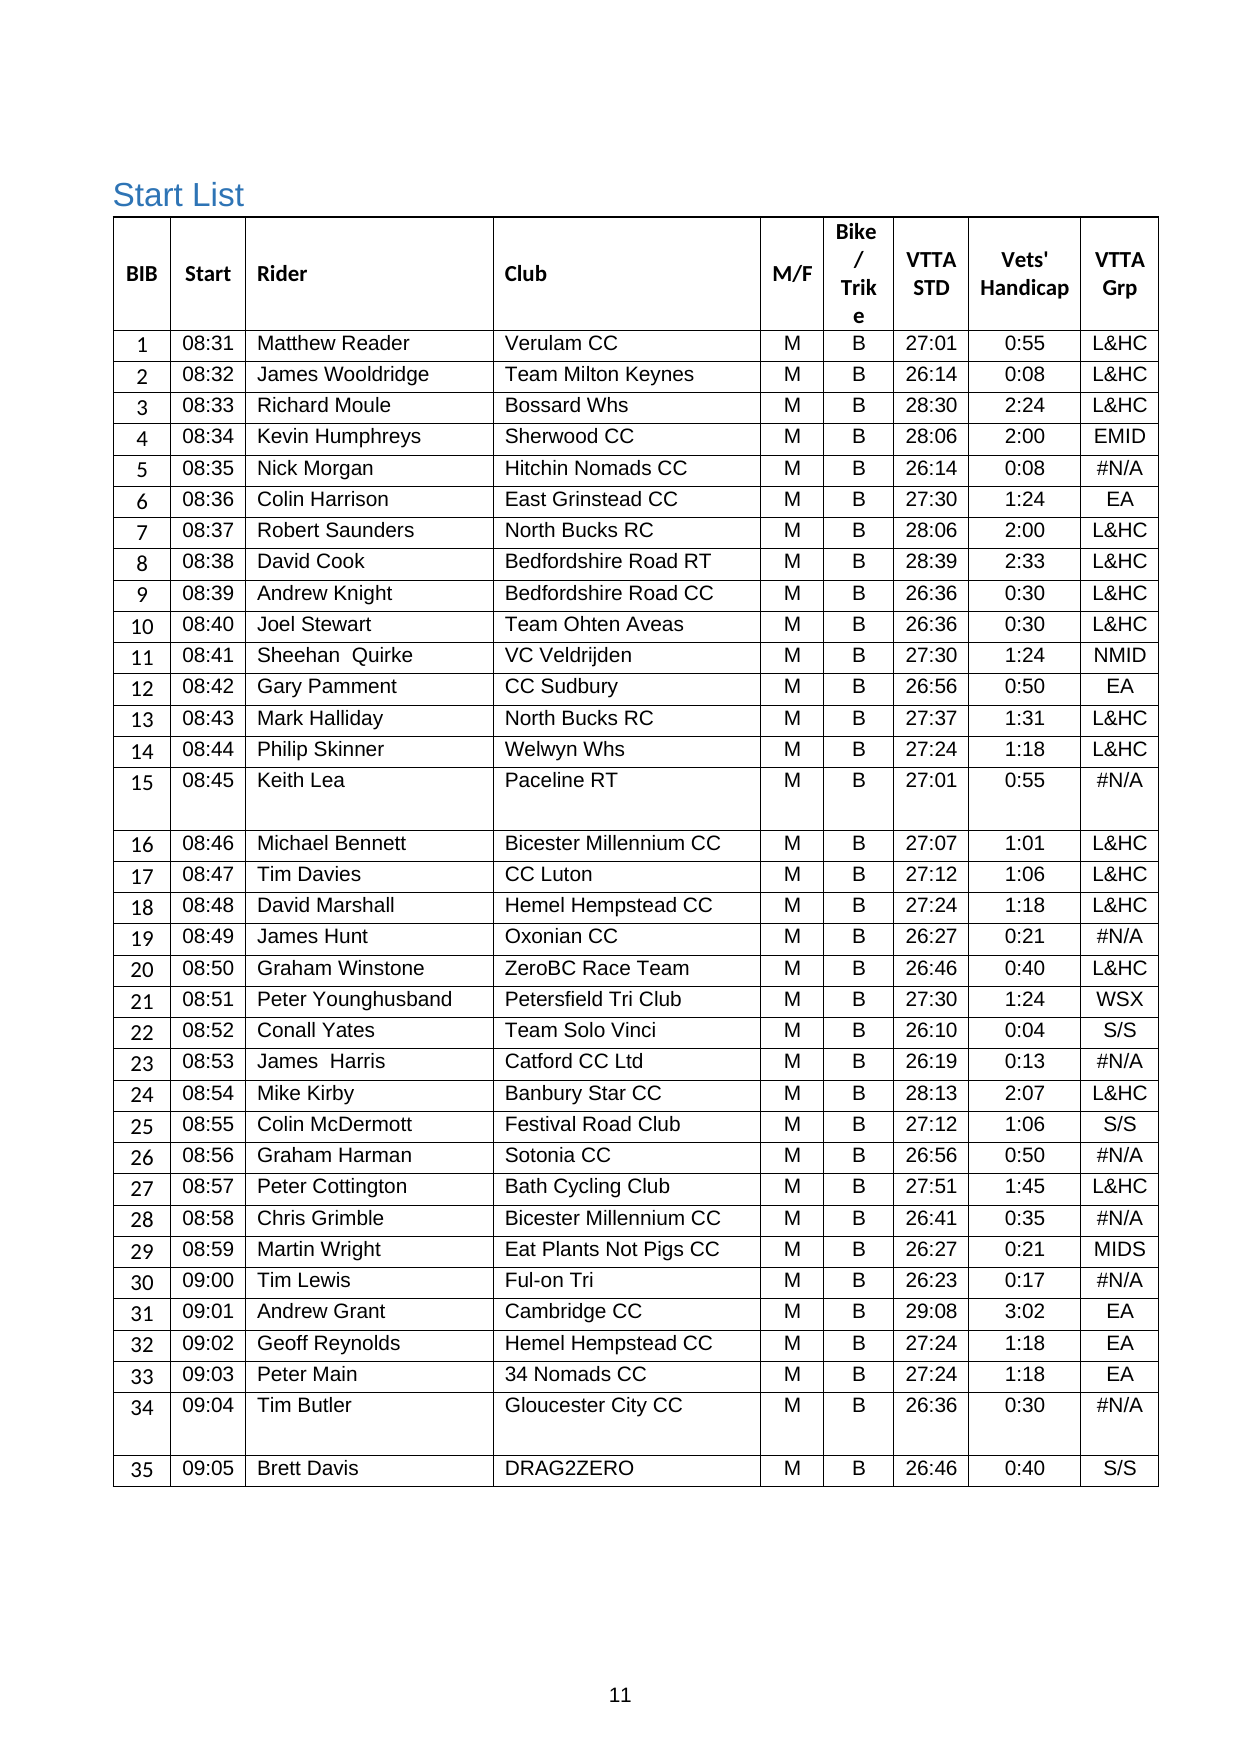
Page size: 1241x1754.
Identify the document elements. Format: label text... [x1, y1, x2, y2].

table_cell Michael Bennett [246, 831, 493, 861]
table_cell M [761, 362, 823, 392]
table_cell M [761, 1299, 823, 1329]
table_cell 26 [114, 1143, 170, 1173]
table_cell 27:01 [894, 768, 968, 829]
table_cell Graham Winstone [246, 956, 493, 986]
table_cell 09:03 [171, 1362, 245, 1392]
table_cell Tim Davies [246, 862, 493, 892]
table_cell Oxonian CC [494, 924, 760, 954]
table_cell L&HC [1081, 1081, 1158, 1111]
table_cell M [761, 549, 823, 579]
table_cell 20 [114, 956, 170, 986]
table_cell 08:33 [171, 393, 245, 423]
table_cell M [761, 1143, 823, 1173]
table_cell Bicester Millennium CC [494, 831, 760, 861]
table_cell 28 [114, 1206, 170, 1236]
table_cell L&HC [1081, 706, 1158, 736]
table_cell Bicester Millennium CC [494, 1206, 760, 1236]
table_cell M [761, 956, 823, 986]
table_cell M [761, 1331, 823, 1361]
table_cell 23 [114, 1049, 170, 1079]
table_cell B [824, 987, 893, 1017]
table_cell 15 [114, 768, 170, 829]
table_cell 27:51 [894, 1174, 968, 1204]
table_cell B [824, 737, 893, 767]
table_cell M [761, 612, 823, 642]
table_cell 1:06 [969, 862, 1080, 892]
table_cell L&HC [1081, 549, 1158, 579]
table_header Vets' Handicap [969, 218, 1080, 329]
table_cell 0:08 [969, 362, 1080, 392]
table_cell 08:40 [171, 612, 245, 642]
table_cell 0:35 [969, 1206, 1080, 1236]
table_cell Mark Halliday [246, 706, 493, 736]
table_cell M [761, 1174, 823, 1204]
table_cell James Hunt [246, 924, 493, 954]
table_cell B [824, 1081, 893, 1111]
table_cell 1:18 [969, 1331, 1080, 1361]
table_cell 26:27 [894, 924, 968, 954]
table_header BIB [114, 218, 170, 329]
table_cell 16 [114, 831, 170, 861]
table_cell #N/A [1081, 1049, 1158, 1079]
table_cell 27:24 [894, 1362, 968, 1392]
table_cell Petersfield Tri Club [494, 987, 760, 1017]
table_cell 0:50 [969, 674, 1080, 704]
table_cell L&HC [1081, 737, 1158, 767]
table_cell 24 [114, 1081, 170, 1111]
table_header Start [171, 218, 245, 329]
table_cell Bath Cycling Club [494, 1174, 760, 1204]
table_cell M [761, 893, 823, 923]
table_cell 28:30 [894, 393, 968, 423]
table_cell EMID [1081, 424, 1158, 454]
table_cell L&HC [1081, 1174, 1158, 1204]
table_cell 08:52 [171, 1018, 245, 1048]
table_cell 26:46 [894, 956, 968, 986]
table_cell Robert Saunders [246, 518, 493, 548]
table_cell 1:24 [969, 643, 1080, 673]
table_cell S/S [1081, 1018, 1158, 1048]
table_cell M [761, 1268, 823, 1298]
table_cell B [824, 487, 893, 517]
table_cell 08:50 [171, 956, 245, 986]
table_cell 27:01 [894, 331, 968, 361]
table_cell #N/A [1081, 1143, 1158, 1173]
table_cell Sherwood CC [494, 424, 760, 454]
table_cell Nick Morgan [246, 456, 493, 486]
table_cell L&HC [1081, 831, 1158, 861]
table_cell L&HC [1081, 893, 1158, 923]
table_cell M [761, 424, 823, 454]
table_cell 0:08 [969, 456, 1080, 486]
table_cell North Bucks RC [494, 706, 760, 736]
table_cell B [824, 362, 893, 392]
table_cell 08:37 [171, 518, 245, 548]
table_cell M [761, 987, 823, 1017]
table_cell M [761, 518, 823, 548]
table_cell Hemel Hempstead CC [494, 1331, 760, 1361]
table_cell 09:00 [171, 1268, 245, 1298]
table_cell Brett Davis [246, 1456, 493, 1486]
table_cell 08:46 [171, 831, 245, 861]
table_cell M [761, 456, 823, 486]
table_cell B [824, 1393, 893, 1454]
table_cell CC Sudbury [494, 674, 760, 704]
table_cell #N/A [1081, 1393, 1158, 1454]
table_cell M [761, 862, 823, 892]
table_cell B [824, 1331, 893, 1361]
table_header Bike / Trike [824, 218, 893, 329]
table_cell Peter Younghusband [246, 987, 493, 1017]
table_cell Andrew Grant [246, 1299, 493, 1329]
table_cell 34 Nomads CC [494, 1362, 760, 1392]
table_cell M [761, 1018, 823, 1048]
table_cell Cambridge CC [494, 1299, 760, 1329]
table_cell #N/A [1081, 1206, 1158, 1236]
table_cell M [761, 393, 823, 423]
table_cell 2:07 [969, 1081, 1080, 1111]
table_cell Conall Yates [246, 1018, 493, 1048]
table_cell 0:40 [969, 1456, 1080, 1486]
table_cell 28:06 [894, 518, 968, 548]
table_cell M [761, 487, 823, 517]
table_cell Banbury Star CC [494, 1081, 760, 1111]
table_cell Mike Kirby [246, 1081, 493, 1111]
table_cell 2 [114, 362, 170, 392]
table_cell 09:04 [171, 1393, 245, 1454]
table_cell 2:00 [969, 518, 1080, 548]
table_cell 30 [114, 1268, 170, 1298]
table_header M/F [761, 218, 823, 329]
table_cell 09:05 [171, 1456, 245, 1486]
table_cell 1:45 [969, 1174, 1080, 1204]
table_cell 1:18 [969, 737, 1080, 767]
table_cell 0:17 [969, 1268, 1080, 1298]
table_cell 26:27 [894, 1237, 968, 1267]
table_cell Joel Stewart [246, 612, 493, 642]
table_cell 09:02 [171, 1331, 245, 1361]
table_cell #N/A [1081, 456, 1158, 486]
table_cell 32 [114, 1331, 170, 1361]
table_cell Bedfordshire Road CC [494, 581, 760, 611]
table_cell Catford CC Ltd [494, 1049, 760, 1079]
table_cell 1:01 [969, 831, 1080, 861]
table_cell B [824, 643, 893, 673]
table_cell 13 [114, 706, 170, 736]
table_cell 09:01 [171, 1299, 245, 1329]
table_cell 26:41 [894, 1206, 968, 1236]
table_cell 08:36 [171, 487, 245, 517]
table_cell East Grinstead CC [494, 487, 760, 517]
table_cell 27:24 [894, 737, 968, 767]
table_cell 27:24 [894, 1331, 968, 1361]
table_cell 14 [114, 737, 170, 767]
table_cell Colin McDermott [246, 1112, 493, 1142]
table_cell 08:58 [171, 1206, 245, 1236]
table_cell 26:56 [894, 674, 968, 704]
table_cell Kevin Humphreys [246, 424, 493, 454]
table_cell 25 [114, 1112, 170, 1142]
table_cell 10 [114, 612, 170, 642]
table_cell CC Luton [494, 862, 760, 892]
table_cell 1 [114, 331, 170, 361]
table_cell 1:31 [969, 706, 1080, 736]
table_cell M [761, 924, 823, 954]
table_cell 08:39 [171, 581, 245, 611]
table_cell Sotonia CC [494, 1143, 760, 1173]
table_cell M [761, 581, 823, 611]
table_cell Matthew Reader [246, 331, 493, 361]
table_cell David Marshall [246, 893, 493, 923]
table_cell L&HC [1081, 956, 1158, 986]
table_cell B [824, 893, 893, 923]
table_cell 12 [114, 674, 170, 704]
table_cell 29 [114, 1237, 170, 1267]
table_cell 0:21 [969, 924, 1080, 954]
table_cell Martin Wright [246, 1237, 493, 1267]
table_cell 22 [114, 1018, 170, 1048]
table_cell 6 [114, 487, 170, 517]
table_cell 9 [114, 581, 170, 611]
table_cell 0:30 [969, 612, 1080, 642]
table_cell B [824, 612, 893, 642]
table_cell 08:48 [171, 893, 245, 923]
table_cell 27:12 [894, 862, 968, 892]
table_cell S/S [1081, 1456, 1158, 1486]
table_cell 08:51 [171, 987, 245, 1017]
table_cell 7 [114, 518, 170, 548]
table_cell 0:13 [969, 1049, 1080, 1079]
table_cell Gloucester City CC [494, 1393, 760, 1454]
table_cell Tim Butler [246, 1393, 493, 1454]
table_cell M [761, 737, 823, 767]
table_cell Sheehan Quirke [246, 643, 493, 673]
table_cell B [824, 331, 893, 361]
table_cell 1:06 [969, 1112, 1080, 1142]
table_cell 0:21 [969, 1237, 1080, 1267]
table_cell S/S [1081, 1112, 1158, 1142]
table_cell WSX [1081, 987, 1158, 1017]
table_cell NMID [1081, 643, 1158, 673]
table_cell 08:47 [171, 862, 245, 892]
table_cell B [824, 956, 893, 986]
table_cell EA [1081, 1299, 1158, 1329]
table_cell 1:24 [969, 487, 1080, 517]
table_cell 08:54 [171, 1081, 245, 1111]
table_cell Ful-on Tri [494, 1268, 760, 1298]
table_cell North Bucks RC [494, 518, 760, 548]
table_cell B [824, 581, 893, 611]
table_cell 2:24 [969, 393, 1080, 423]
table_cell B [824, 1268, 893, 1298]
table_cell Hitchin Nomads CC [494, 456, 760, 486]
table_cell L&HC [1081, 362, 1158, 392]
table_cell 08:53 [171, 1049, 245, 1079]
table_cell James Harris [246, 1049, 493, 1079]
table_cell M [761, 1206, 823, 1236]
table_header VTTA Grp [1081, 218, 1158, 329]
table_cell 08:34 [171, 424, 245, 454]
table_cell B [824, 1018, 893, 1048]
table_cell M [761, 1237, 823, 1267]
table_cell 27:30 [894, 643, 968, 673]
table_cell DRAG2ZERO [494, 1456, 760, 1486]
table_cell B [824, 1174, 893, 1204]
table_cell 0:50 [969, 1143, 1080, 1173]
table_cell B [824, 456, 893, 486]
table_cell B [824, 1206, 893, 1236]
table_cell Paceline RT [494, 768, 760, 829]
table_cell Gary Pamment [246, 674, 493, 704]
table_cell M [761, 1081, 823, 1111]
table_cell M [761, 643, 823, 673]
table_cell Team Solo Vinci [494, 1018, 760, 1048]
table_cell 08:43 [171, 706, 245, 736]
table_cell 26:14 [894, 362, 968, 392]
table_cell 2:33 [969, 549, 1080, 579]
table_cell 08:56 [171, 1143, 245, 1173]
table_cell 5 [114, 456, 170, 486]
table_cell Peter Cottington [246, 1174, 493, 1204]
table_cell Peter Main [246, 1362, 493, 1392]
table_cell Hemel Hempstead CC [494, 893, 760, 923]
table_cell L&HC [1081, 393, 1158, 423]
table_cell Team Ohten Aveas [494, 612, 760, 642]
table_cell 8 [114, 549, 170, 579]
table_cell Keith Lea [246, 768, 493, 829]
table_cell 26:56 [894, 1143, 968, 1173]
table_cell Welwyn Whs [494, 737, 760, 767]
table_cell EA [1081, 674, 1158, 704]
table_cell Team Milton Keynes [494, 362, 760, 392]
table_cell 26:36 [894, 1393, 968, 1454]
table_cell EA [1081, 1331, 1158, 1361]
table_cell 0:55 [969, 331, 1080, 361]
table_header Rider [246, 218, 493, 329]
table_cell 08:42 [171, 674, 245, 704]
table_cell 34 [114, 1393, 170, 1454]
table_cell #N/A [1081, 924, 1158, 954]
table_cell 26:36 [894, 581, 968, 611]
table_cell James Wooldridge [246, 362, 493, 392]
table_cell 08:31 [171, 331, 245, 361]
table_cell 27:30 [894, 487, 968, 517]
table_cell 1:24 [969, 987, 1080, 1017]
table_cell 11 [114, 643, 170, 673]
table_cell Andrew Knight [246, 581, 493, 611]
table_cell 1:18 [969, 1362, 1080, 1392]
table_cell 19 [114, 924, 170, 954]
table_cell 08:38 [171, 549, 245, 579]
table_cell 08:57 [171, 1174, 245, 1204]
table_cell Verulam CC [494, 331, 760, 361]
table_cell L&HC [1081, 331, 1158, 361]
table_cell Festival Road Club [494, 1112, 760, 1142]
table_cell M [761, 1362, 823, 1392]
table_cell 1:18 [969, 893, 1080, 923]
table_cell L&HC [1081, 581, 1158, 611]
table_cell B [824, 768, 893, 829]
table_cell 08:59 [171, 1237, 245, 1267]
table_cell B [824, 1237, 893, 1267]
table_cell Richard Moule [246, 393, 493, 423]
table_cell M [761, 1393, 823, 1454]
table_cell B [824, 674, 893, 704]
table_cell 35 [114, 1456, 170, 1486]
table_cell 4 [114, 424, 170, 454]
table_cell Chris Grimble [246, 1206, 493, 1236]
table_cell 0:55 [969, 768, 1080, 829]
table_cell 08:44 [171, 737, 245, 767]
table_cell 31 [114, 1299, 170, 1329]
table_cell M [761, 331, 823, 361]
subtitle Start List [112, 175, 1128, 213]
table_cell 26:10 [894, 1018, 968, 1048]
table_cell 17 [114, 862, 170, 892]
table_cell 27:30 [894, 987, 968, 1017]
table_cell B [824, 706, 893, 736]
table_cell B [824, 1049, 893, 1079]
table_cell M [761, 768, 823, 829]
table_cell 26:14 [894, 456, 968, 486]
table_cell 28:13 [894, 1081, 968, 1111]
table_cell B [824, 518, 893, 548]
table_cell 08:41 [171, 643, 245, 673]
table_cell ZeroBC Race Team [494, 956, 760, 986]
table_cell 33 [114, 1362, 170, 1392]
table_cell B [824, 1362, 893, 1392]
table_cell 28:06 [894, 424, 968, 454]
table_cell M [761, 706, 823, 736]
table_cell L&HC [1081, 518, 1158, 548]
table_cell 27:24 [894, 893, 968, 923]
table_cell Graham Harman [246, 1143, 493, 1173]
table_cell #N/A [1081, 768, 1158, 829]
table_cell 0:30 [969, 1393, 1080, 1454]
table_cell 3:02 [969, 1299, 1080, 1329]
table_cell Eat Plants Not Pigs CC [494, 1237, 760, 1267]
table_cell M [761, 674, 823, 704]
table_cell B [824, 1143, 893, 1173]
table_cell Geoff Reynolds [246, 1331, 493, 1361]
table_cell 28:39 [894, 549, 968, 579]
table_cell Tim Lewis [246, 1268, 493, 1298]
table_cell EA [1081, 1362, 1158, 1392]
table_cell M [761, 831, 823, 861]
table_cell B [824, 1112, 893, 1142]
table_header Club [494, 218, 760, 329]
table_cell B [824, 1299, 893, 1329]
table_cell 08:55 [171, 1112, 245, 1142]
table_cell MIDS [1081, 1237, 1158, 1267]
table_cell B [824, 1456, 893, 1486]
table_cell 08:35 [171, 456, 245, 486]
table_cell 27:12 [894, 1112, 968, 1142]
table_cell B [824, 549, 893, 579]
table_cell 0:40 [969, 956, 1080, 986]
table_cell 08:49 [171, 924, 245, 954]
table_cell 26:46 [894, 1456, 968, 1486]
table_cell 27:37 [894, 706, 968, 736]
table_cell Bedfordshire Road RT [494, 549, 760, 579]
table_cell 18 [114, 893, 170, 923]
table_cell 3 [114, 393, 170, 423]
table_cell L&HC [1081, 612, 1158, 642]
table_cell #N/A [1081, 1268, 1158, 1298]
table_cell Philip Skinner [246, 737, 493, 767]
table_cell 0:30 [969, 581, 1080, 611]
table_cell 26:36 [894, 612, 968, 642]
table_cell David Cook [246, 549, 493, 579]
table_cell 0:04 [969, 1018, 1080, 1048]
table_cell B [824, 924, 893, 954]
table_cell M [761, 1049, 823, 1079]
table_cell 2:00 [969, 424, 1080, 454]
table_cell 26:19 [894, 1049, 968, 1079]
table_cell L&HC [1081, 862, 1158, 892]
table_cell 26:23 [894, 1268, 968, 1298]
table_cell 08:45 [171, 768, 245, 829]
table_cell B [824, 862, 893, 892]
table_cell 21 [114, 987, 170, 1017]
table_cell EA [1081, 487, 1158, 517]
table_cell 29:08 [894, 1299, 968, 1329]
table_cell B [824, 393, 893, 423]
table_cell M [761, 1112, 823, 1142]
table_header VTTA STD [894, 218, 968, 329]
table_cell B [824, 424, 893, 454]
table_cell Bossard Whs [494, 393, 760, 423]
table_cell M [761, 1456, 823, 1486]
table_cell Colin Harrison [246, 487, 493, 517]
table_cell 27 [114, 1174, 170, 1204]
table_cell 27:07 [894, 831, 968, 861]
table_cell VC Veldrijden [494, 643, 760, 673]
table_cell 08:32 [171, 362, 245, 392]
table_cell B [824, 831, 893, 861]
